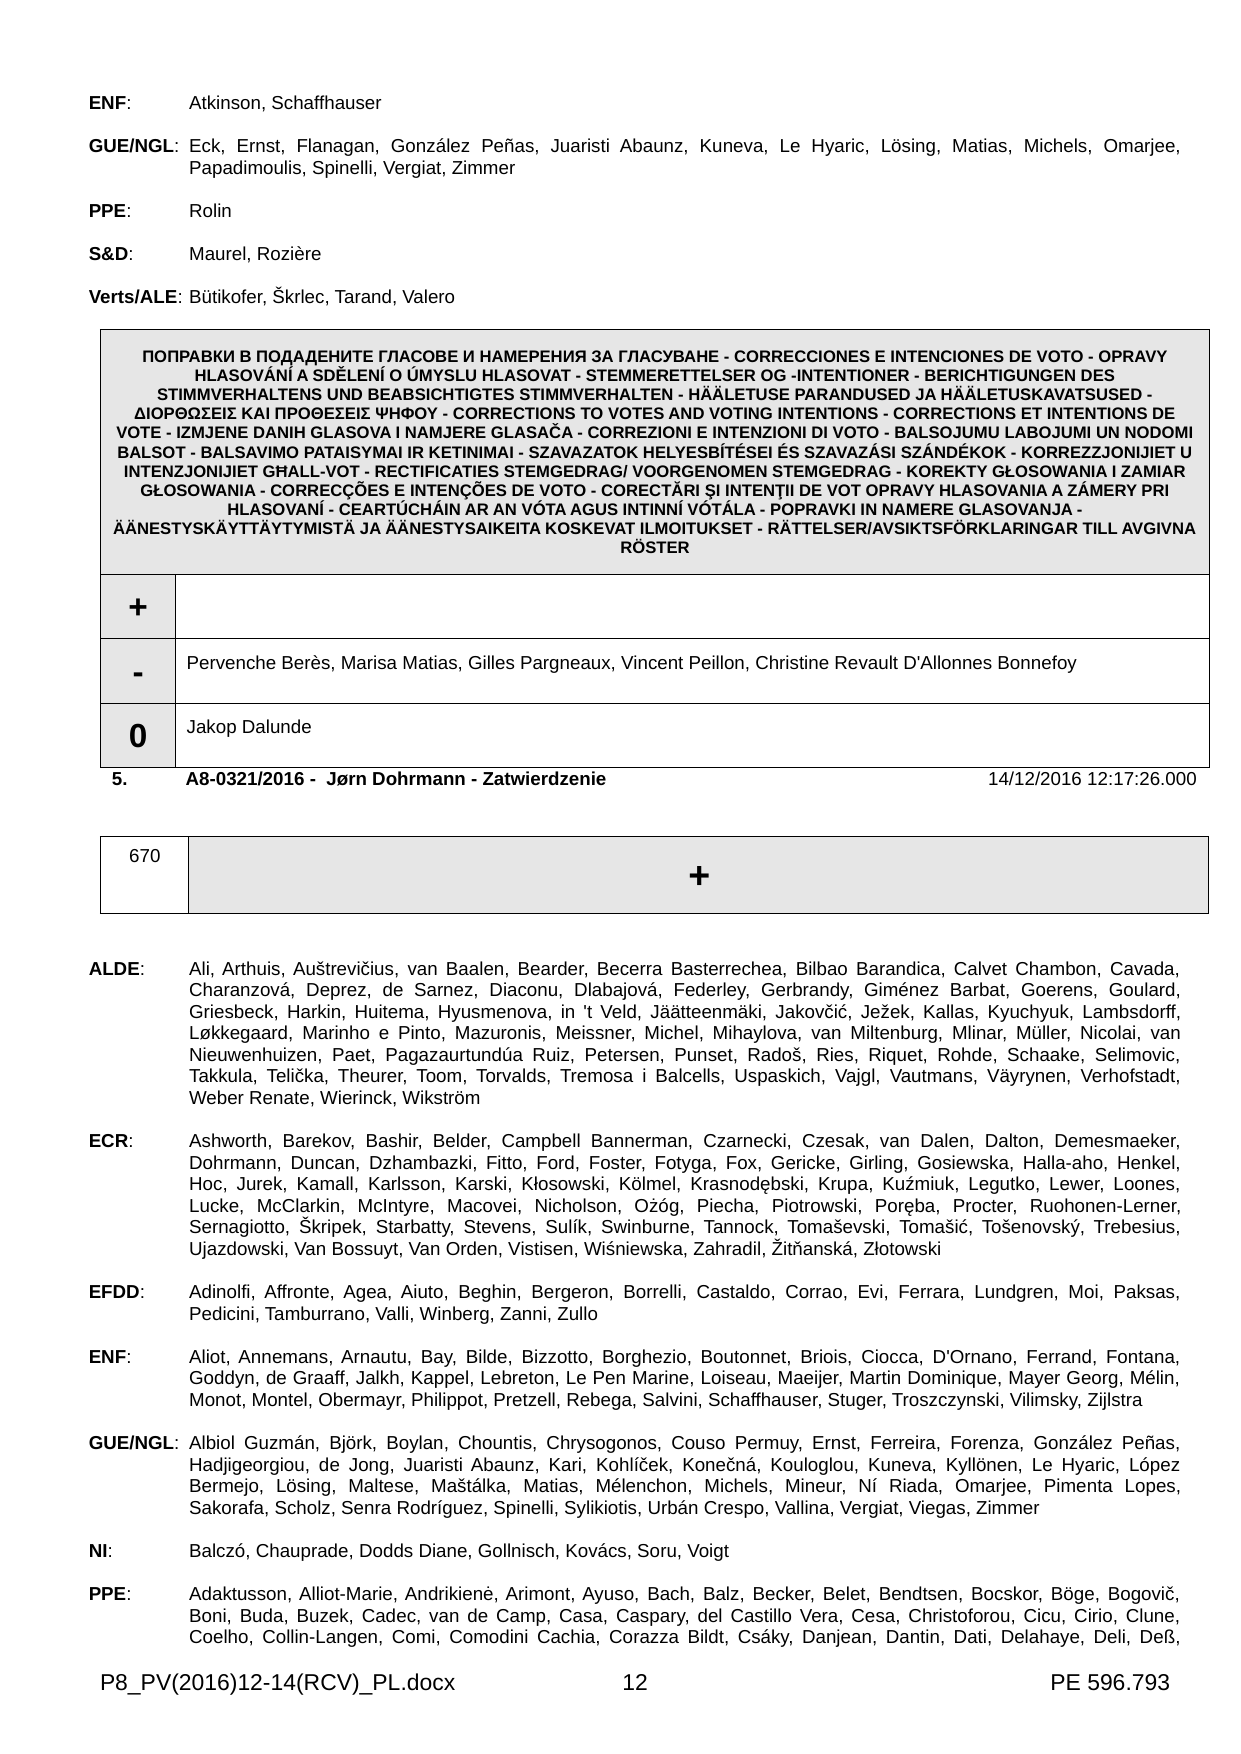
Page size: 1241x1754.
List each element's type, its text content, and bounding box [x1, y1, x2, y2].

table_cell Jakop Dalunde [176, 704, 1209, 767]
text PPE: Rolin [88, 200, 1181, 221]
text Verts/ALE: Bütikofer, Škrlec, Tarand, Valero [88, 286, 1181, 307]
table_cell [176, 575, 1209, 638]
text EFDD: Adinolfi, Affronte, Agea, Aiuto, Beghin, Bergeron, Borrelli, Castaldo, Corrao, Evi, Ferrara, Lundgren, Moi, Paksas, Pedicini, Tamburrano, Valli, Winberg, Zanni, Zullo [88, 1281, 1181, 1324]
text NI: Balczó, Chauprade, Dodds Diane, Gollnisch, Kovács, Soru, Voigt [88, 1540, 1181, 1561]
table_header + [189, 837, 1208, 913]
text ALDE: Ali, Arthuis, Auštrevičius, van Baalen, Bearder, Becerra Basterrechea, Bilbao Barandica, Calvet Chambon, Cavada, Charanzová, Deprez, de Sarnez, Diaconu, Dlabajová, Federley, Gerbrandy, Giménez Barbat, Goerens, Goulard, Griesbeck, Harkin, Huitema, Hyusmenova, in 't Veld, Jäätteenmäki, Jakovčić, Ježek, Kallas, Kyuchyuk, Lambsdorff, Løkkegaard, Marinho e Pinto, Mazuronis, Meissner, Michel, Mihaylova, van Miltenburg, Mlinar, Müller, Nicolai, van Nieuwenhuizen, Paet, Pagazaurtundúa Ruiz, Petersen, Punset, Radoš, Ries, Riquet, Rohde, Schaake, Selimovic, Takkula, Telička, Theurer, Toom, Torvalds, Tremosa i Balcells, Uspaskich, Vajgl, Vautmans, Väyrynen, Verhofstadt, Weber Renate, Wierinck, Wikström [88, 957, 1181, 1108]
table_header ПОПРАВКИ В ПОДАДЕНИТЕ ГЛАСОВЕ И НАМЕРЕНИЯ ЗА ГЛАСУВАНЕ - CORRECCIONES E INTENCIONES DE VOTO - OPRAVY HLASOVÁNÍ A SDĚLENÍ O ÚMYSLU HLASOVAT - STEMMERETTELSER OG -INTENTIONER - BERICHTIGUNGEN DES STIMMVERHALTENS UND BEABSICHTIGTES STIMMVERHALTEN - HÄÄLETUSE PARANDUSED JA HÄÄLETUSKAVATSUSED - ΔΙΟΡΘΩΣΕΙΣ ΚΑΙ ΠΡΟΘΕΣΕΙΣ ΨΗΦΟΥ - CORRECTIONS TO VOTES AND VOTING INTENTIONS - CORRECTIONS ET INTENTIONS DE VOTE - IZMJENE DANIH GLASOVA I NAMJERE GLASAČA - CORREZIONI E INTENZIONI DI VOTO - BALSOJUMU LABOJUMI UN NODOMI BALSOT - BALSAVIMO PATAISYMAI IR KETINIMAI - SZAVAZATOK HELYESBÍTÉSEI ÉS SZAVAZÁSI SZÁNDÉKOK - KORREZZJONIJIET U INTENZJONIJIET GĦALL-VOT - RECTIFICATIES STEMGEDRAG/ VOORGENOMEN STEMGEDRAG - KOREKTY GŁOSOWANIA I ZAMIAR GŁOSOWANIA - CORRECÇÕES E INTENÇÕES DE VOTO - CORECTĂRI ŞI INTENŢII DE VOT OPRAVY HLASOVANIA A ZÁMERY PRI HLASOVANÍ - CEARTÚCHÁIN AR AN VÓTA AGUS INTINNÍ VÓTÁLA - POPRAVKI IN NAMERE GLASOVANJA - ÄÄNESTYSKÄYTTÄYTYMISTÄ JA ÄÄNESTYSAIKEITA KOSKEVAT ILMOITUKSET - RÄTTELSER/AVSIKTSFÖRKLARINGAR TILL AVGIVNA RÖSTER [101, 330, 1209, 574]
table_cell 14/12/2016 12:17:26.000 [954, 768, 1208, 793]
table_cell - [101, 639, 175, 703]
table_cell A8-0321/2016 - Jørn Dohrmann - Zatwierdzenie [100, 768, 954, 793]
text GUE/NGL: Albiol Guzmán, Björk, Boylan, Chountis, Chrysogonos, Couso Permuy, Ernst, Ferreira, Forenza, González Peñas, Hadjigeorgiou, de Jong, Juaristi Abaunz, Kari, Kohlíček, Konečná, Kouloglou, Kuneva, Kyllönen, Le Hyaric, López Bermejo, Lösing, Maltese, Maštálka, Matias, Mélenchon, Michels, Mineur, Ní Riada, Omarjee, Pimenta Lopes, Sakorafa, Scholz, Senra Rodríguez, Spinelli, Sylikiotis, Urbán Crespo, Vallina, Vergiat, Viegas, Zimmer [88, 1432, 1181, 1518]
text GUE/NGL: Eck, Ernst, Flanagan, González Peñas, Juaristi Abaunz, Kuneva, Le Hyaric, Lösing, Matias, Michels, Omarjee, Papadimoulis, Spinelli, Vergiat, Zimmer [88, 135, 1181, 178]
table_cell 0 [101, 704, 175, 767]
text ECR: Ashworth, Barekov, Bashir, Belder, Campbell Bannerman, Czarnecki, Czesak, van Dalen, Dalton, Demesmaeker, Dohrmann, Duncan, Dzhambazki, Fitto, Ford, Foster, Fotyga, Fox, Gericke, Girling, Gosiewska, Halla-aho, Henkel, Hoc, Jurek, Kamall, Karlsson, Karski, Kłosowski, Kölmel, Krasnodębski, Krupa, Kuźmiuk, Legutko, Lewer, Loones, Lucke, McClarkin, McIntyre, Macovei, Nicholson, Ożóg, Piecha, Piotrowski, Poręba, Procter, Ruohonen-Lerner, Sernagiotto, Škripek, Starbatty, Stevens, Sulík, Swinburne, Tannock, Tomaševski, Tomašić, Tošenovský, Trebesius, Ujazdowski, Van Bossuyt, Van Orden, Vistisen, Wiśniewska, Zahradil, Žitňanská, Złotowski [88, 1130, 1181, 1259]
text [88, 1583, 1181, 1647]
table_cell Pervenche Berès, Marisa Matias, Gilles Pargneaux, Vincent Peillon, Christine Revault D'Allonnes Bonnefoy [176, 639, 1209, 703]
text ENF: Aliot, Annemans, Arnautu, Bay, Bilde, Bizzotto, Borghezio, Boutonnet, Briois, Ciocca, D'Ornano, Ferrand, Fontana, Goddyn, de Graaff, Jalkh, Kappel, Lebreton, Le Pen Marine, Loiseau, Maeijer, Martin Dominique, Mayer Georg, Mélin, Monot, Montel, Obermayr, Philippot, Pretzell, Rebega, Salvini, Schaffhauser, Stuger, Troszczynski, Vilimsky, Zijlstra [88, 1346, 1181, 1410]
table_cell + [101, 575, 175, 638]
text ENF: Atkinson, Schaffhauser [88, 92, 1181, 113]
text S&D: Maurel, Rozière [88, 243, 1181, 264]
table_header 670 [101, 837, 188, 913]
